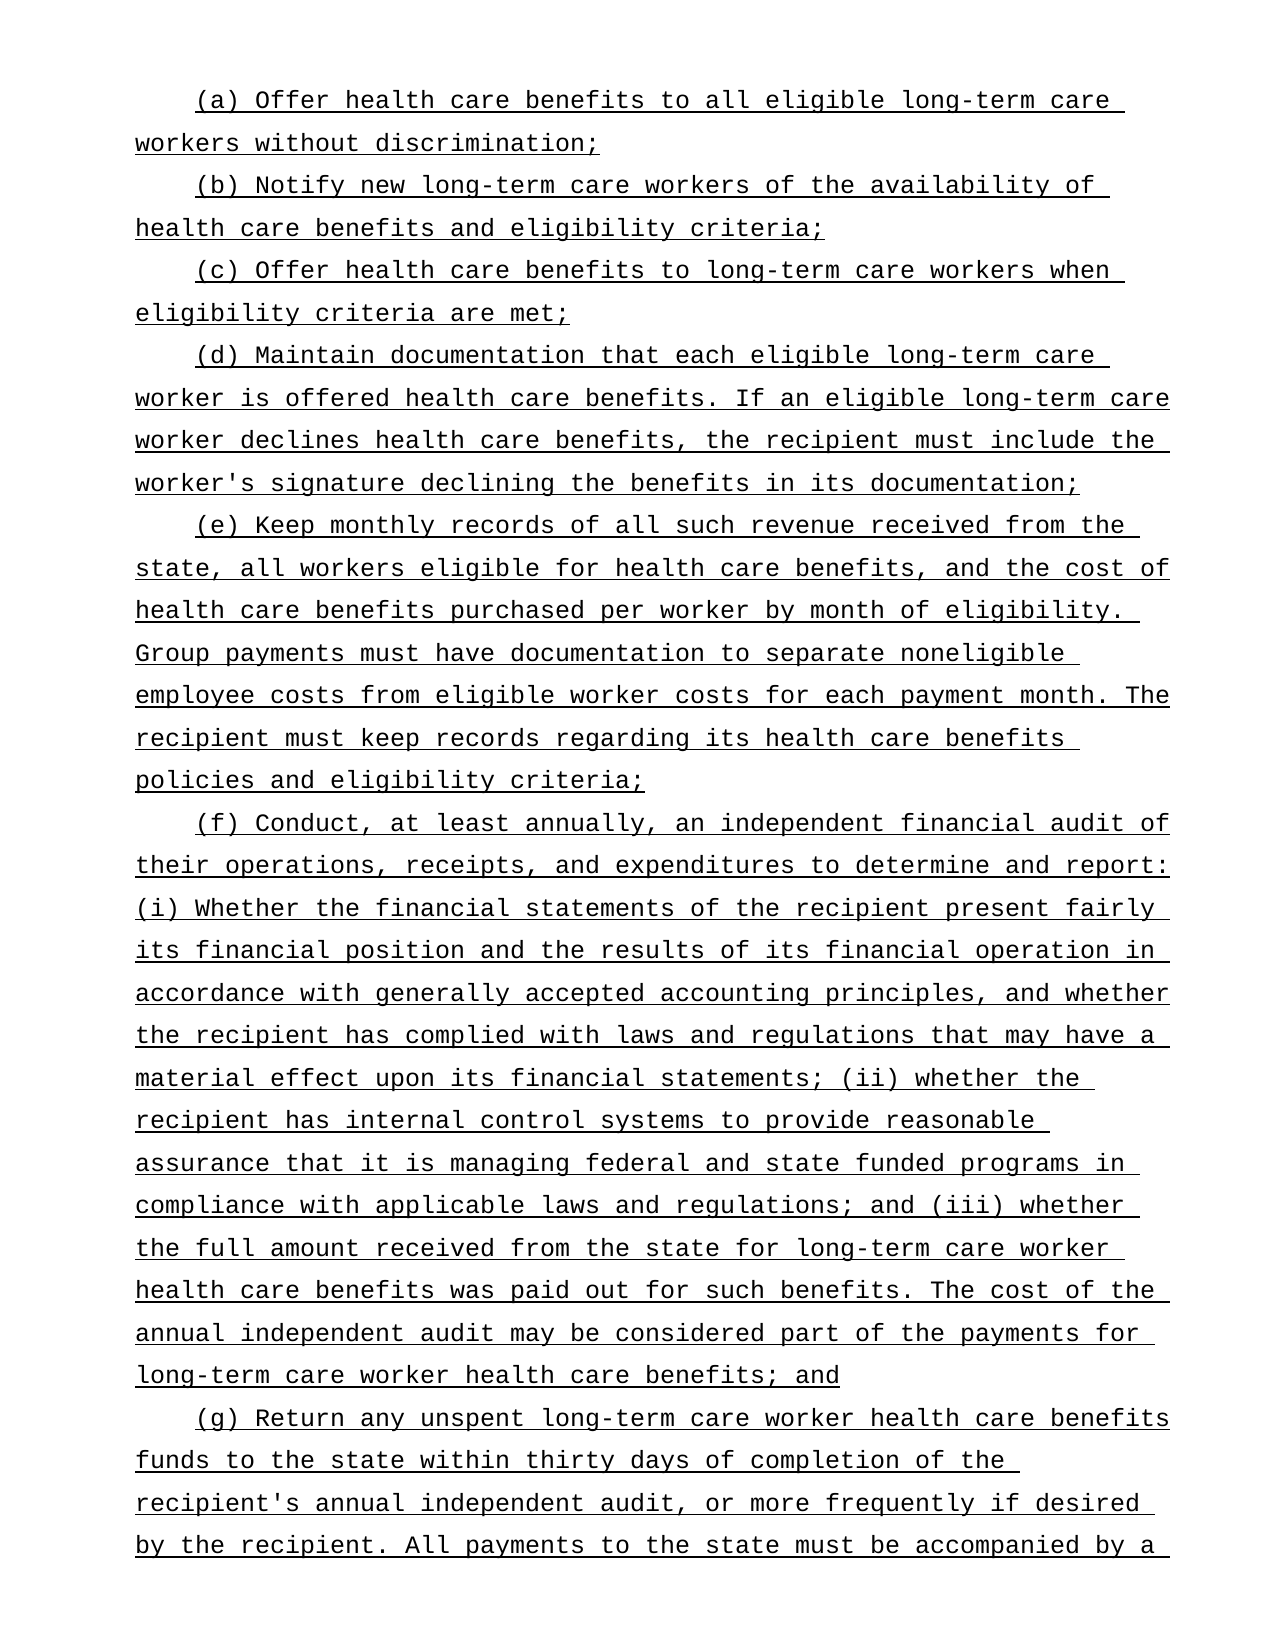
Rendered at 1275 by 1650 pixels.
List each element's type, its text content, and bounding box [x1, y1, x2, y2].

text (a) Offer health care benefits to all eligible long-term care workers without discrimination; [135, 75, 1170, 160]
text (d) Maintain documentation that each eligible long-term care worker is offered health care benefits. If an eligible long-term care worker declines health care benefits, the recipient must include the worker's signature declining the benefits in its documentation; [135, 330, 1170, 409]
text (c) Offer health care benefits to long-term care workers when eligibility criteria are met; [135, 245, 1170, 330]
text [135, 1392, 1170, 1556]
text (f) Conduct, at least annually, an independent financial audit of their operations, receipts, and expenditures to determine and report: (i) Whether the financial statements of the recipient present fairly its financial position and the results of its financial operation in accordance with generally accepted accounting principles, and whether the recipient has complied with laws and regulations that may have a material effect upon its financial statements; (ii) whether the recipient has internal control systems to provide reasonable assurance that it is managing federal and state funded programs in compliance with applicable laws and regulations; and (iii) whether the full amount received from the state for long-term care worker health care benefits was paid out for such benefits. The cost of the annual independent audit may be considered part of the payments for long-term care worker health care benefits; and [135, 1048, 1170, 1301]
text (b) Notify new long-term care workers of the availability of health care benefits and eligibility criteria; [135, 160, 1170, 245]
text (f) Conduct, at least annually, an independent financial audit of their operations, receipts, and expenditures to determine and report: (i) Whether the financial statements of the recipient present fairly its financial position and the results of its financial operation in accordance with generally accepted accounting principles, and whether the recipient has complied with laws and regulations that may have a material effect upon its financial statements; (ii) whether the recipient has internal control systems to provide reasonable assurance that it is managing federal and state funded programs in compliance with applicable laws and regulations; and (iii) whether the full amount received from the state for long-term care worker health care benefits was paid out for such benefits. The cost of the annual independent audit may be considered part of the payments for long-term care worker health care benefits; and [135, 797, 1170, 876]
text (f) Conduct, at least annually, an independent financial audit of their operations, receipts, and expenditures to determine and report: (i) Whether the financial statements of the recipient present fairly its financial position and the results of its financial operation in accordance with generally accepted accounting principles, and whether the recipient has complied with laws and regulations that may have a material effect upon its financial statements; (ii) whether the recipient has internal control systems to provide reasonable assurance that it is managing federal and state funded programs in compliance with applicable laws and regulations; and (iii) whether the full amount received from the state for long-term care worker health care benefits was paid out for such benefits. The cost of the annual independent audit may be considered part of the payments for long-term care worker health care benefits; and [135, 1303, 1170, 1392]
text (e) Keep monthly records of all such revenue received from the state, all workers eligible for health care benefits, and the cost of health care benefits purchased per worker by month of eligibility. Group payments must have documentation to separate noneligible employee costs from eligible worker costs for each payment month. The recipient must keep records regarding its health care benefits policies and eligibility criteria; [135, 580, 1170, 706]
text (e) Keep monthly records of all such revenue received from the state, all workers eligible for health care benefits, and the cost of health care benefits purchased per worker by month of eligibility. Group payments must have documentation to separate noneligible employee costs from eligible worker costs for each payment month. The recipient must keep records regarding its health care benefits policies and eligibility criteria; [135, 500, 1170, 579]
text (d) Maintain documentation that each eligible long-term care worker is offered health care benefits. If an eligible long-term care worker declines health care benefits, the recipient must include the worker's signature declining the benefits in its documentation; [135, 410, 1170, 451]
text (e) Keep monthly records of all such revenue received from the state, all workers eligible for health care benefits, and the cost of health care benefits purchased per worker by month of eligibility. Group payments must have documentation to separate noneligible employee costs from eligible worker costs for each payment month. The recipient must keep records regarding its health care benefits policies and eligibility criteria; [135, 708, 1170, 797]
text (d) Maintain documentation that each eligible long-term care worker is offered health care benefits. If an eligible long-term care worker declines health care benefits, the recipient must include the worker's signature declining the benefits in its documentation; [135, 453, 1170, 500]
